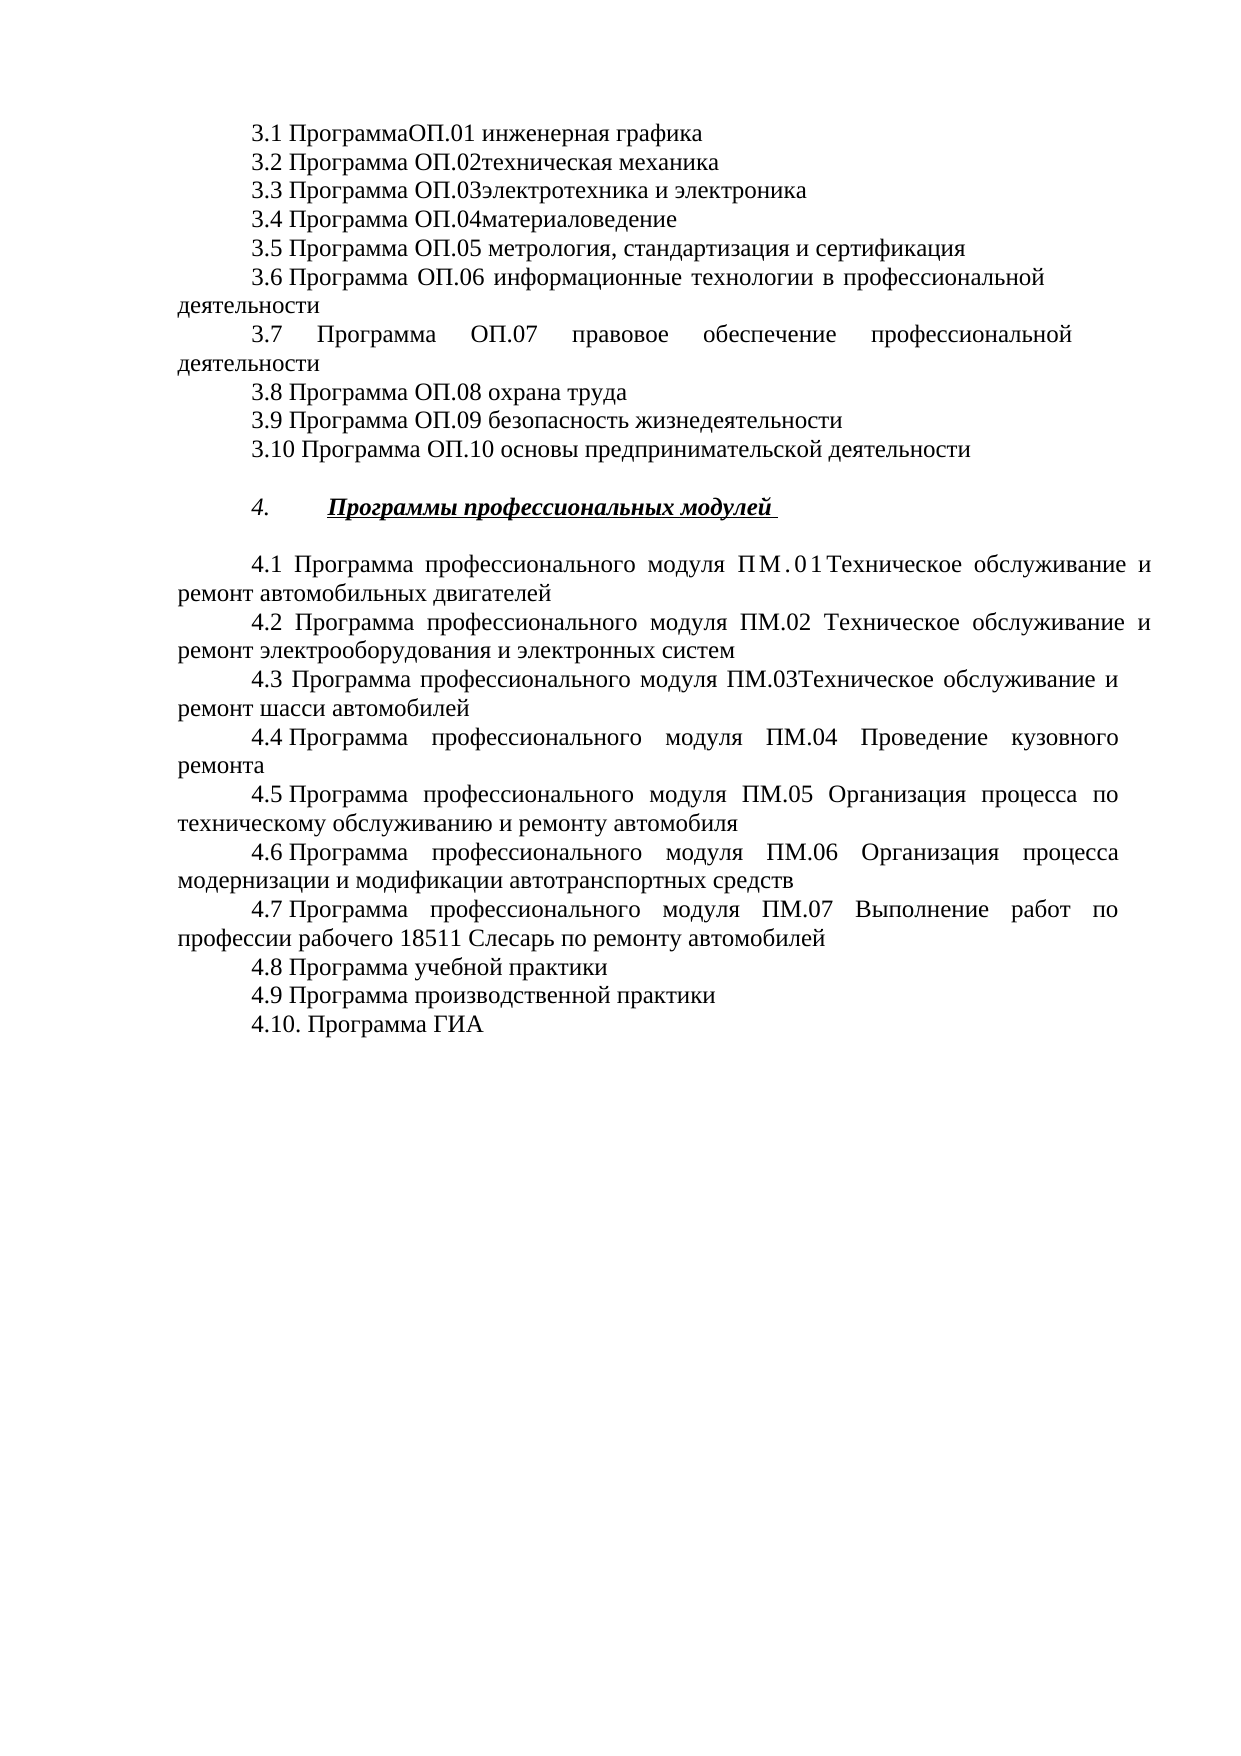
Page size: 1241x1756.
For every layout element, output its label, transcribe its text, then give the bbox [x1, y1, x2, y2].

subtitle Программы профессиональных модулей [177, 492, 1140, 521]
text 4.10. Программа ГИА [177, 1009, 1152, 1038]
text 4.6 Программа профессионального модуля ПМ.06 Организация процесса модернизации и модификации автотранспортных средств [177, 837, 1119, 894]
text 4.3 Программа профессионального модуля ПМ.03Техническое обслуживание и ремонт шасси автомобилей [177, 664, 1119, 722]
text 3.1 ПрограммаОП.01 инженерная графика [177, 118, 1063, 147]
text 3.2 Программа ОП.02техническая механика [177, 147, 1080, 176]
text 4.2 Программа профессионального модуля ПМ.02 Техническое обслуживание и ремонт электрооборудования и электронных систем [177, 607, 1152, 664]
text 3.8 Программа ОП.08 охрана труда [177, 377, 1184, 406]
text 3.6 Программа ОП.06 информационные технологии в профессиональной деятельности [177, 262, 1046, 319]
text 4.4 Программа профессионального модуля ПМ.04 Проведение кузовного ремонта [177, 722, 1119, 779]
text 4.8 Программа учебной практики [177, 952, 1152, 981]
text 3.9 Программа ОП.09 безопасность жизнедеятельности [177, 406, 1184, 434]
text 4.1 Программа профессионального модуля ПМ.01Техническое обслуживание и ремонт автомобильных двигателей [177, 549, 1152, 607]
text 3.5 Программа ОП.05 метрология, стандартизация и сертификация [177, 233, 1091, 262]
text 4.5 Программа профессионального модуля ПМ.05 Организация процесса по техническому обслуживанию и ремонту автомобиля [177, 779, 1119, 837]
text 4.9 Программа производственной практики [177, 981, 1152, 1009]
text 4.7 Программа профессионального модуля ПМ.07 Выполнение работ по профессии рабочего 18511 Слесарь по ремонту автомобилей [177, 894, 1119, 952]
text 3.3 Программа ОП.03электротехника и электроника [177, 176, 1155, 204]
text 3.4 Программа ОП.04материаловедение [177, 204, 1084, 233]
text 3.10 Программа ОП.10 основы предпринимательской деятельности [177, 434, 1076, 463]
text 3.7 Программа ОП.07 правовое обеспечение профессиональной деятельности [177, 319, 1073, 377]
